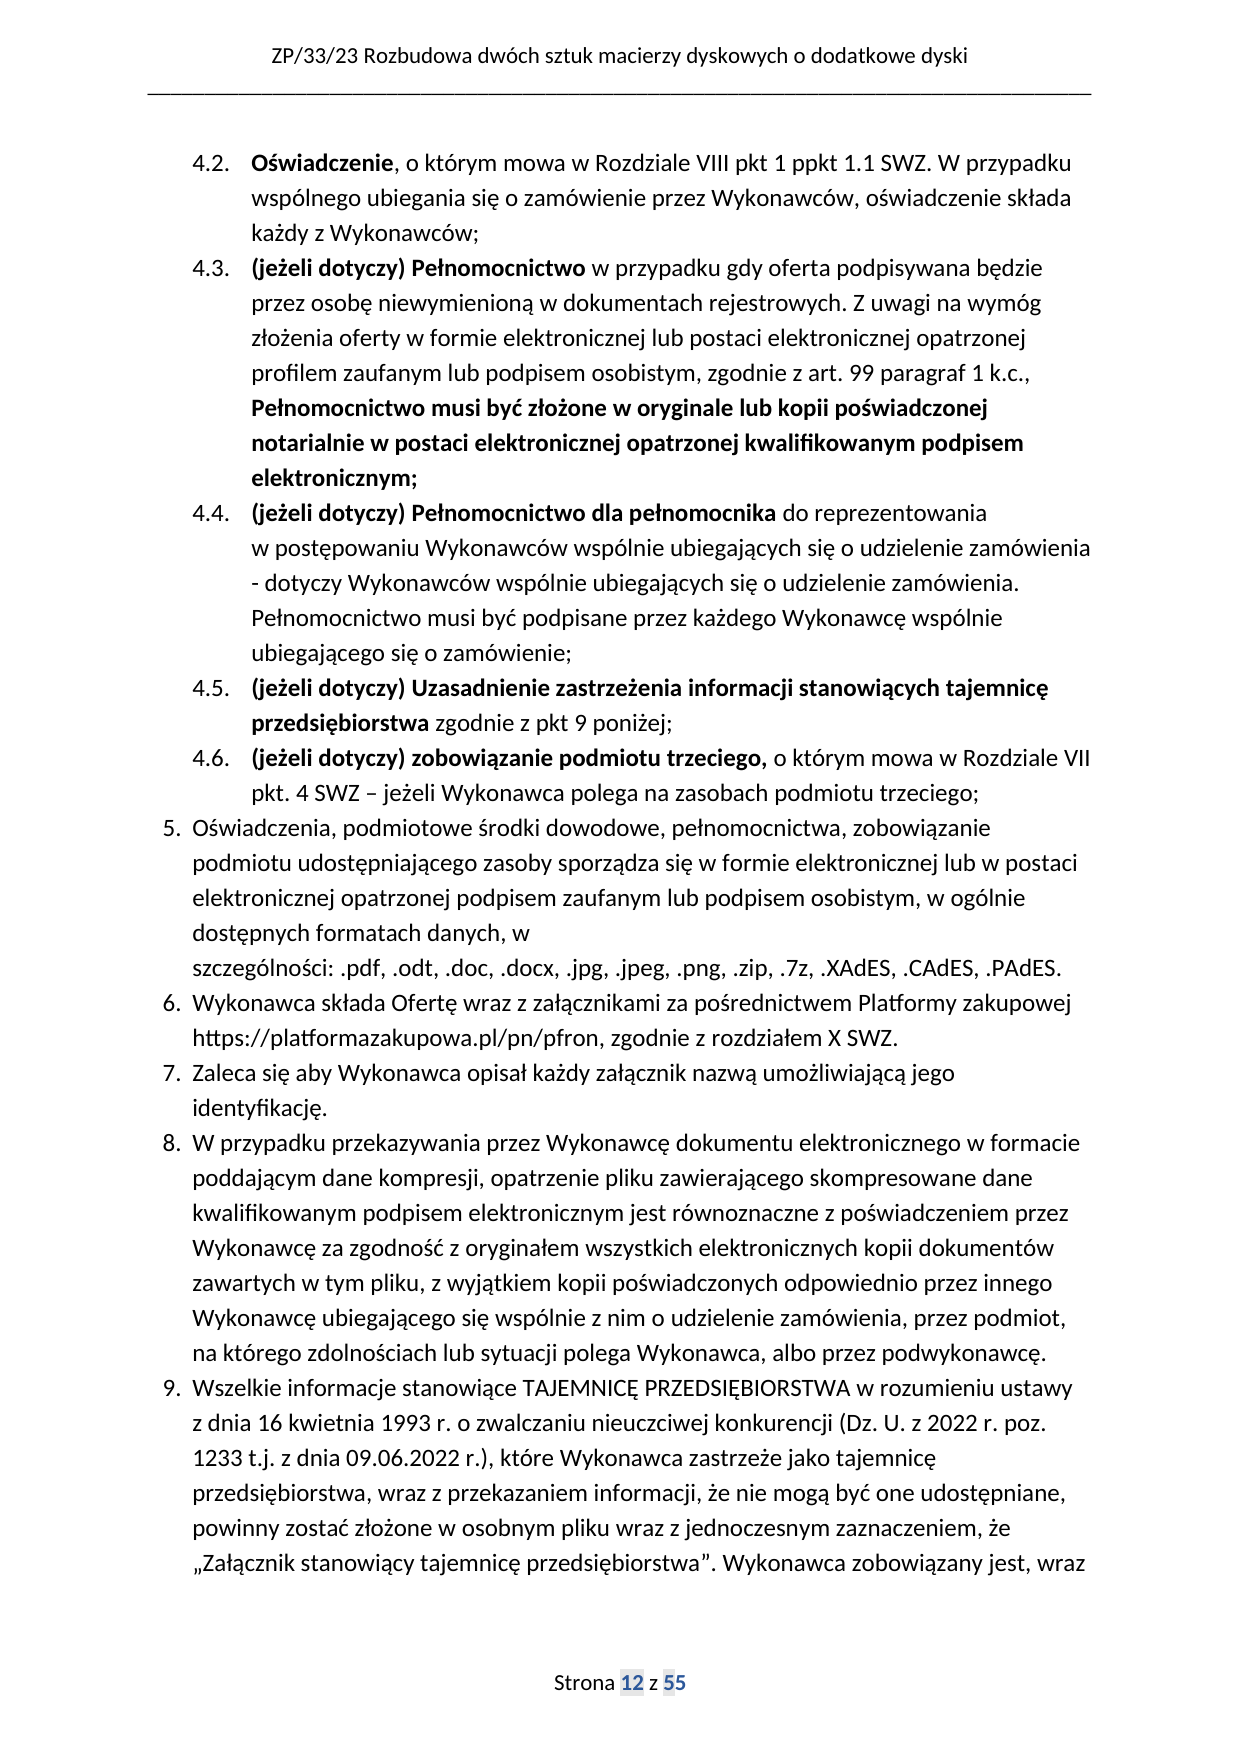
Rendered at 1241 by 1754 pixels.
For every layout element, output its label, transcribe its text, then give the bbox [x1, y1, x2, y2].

list Oświadczenia, podmiotowe środki dowodowe, pełnomocnictwa, zobowiązanie podmiotu udostępniającego zasoby sporządza się w formie elektronicznej lub w postaci elektronicznej opatrzonej podpisem zaufanym lub podpisem osobistym, w ogólnie dostępnych formatach danych, w szczególności: .pdf, .odt, .doc, .docx, .jpg, .jpeg, .png, .zip, .7z, .XAdES, .CAdES, .PAdES. [162, 813, 1093, 983]
list (jeżeli dotyczy) Pełnomocnictwo dla pełnomocnika do reprezentowania w postępowaniu Wykonawców wspólnie ubiegających się o udzielenie zamówienia - dotyczy Wykonawców wspólnie ubiegających się o udzielenie zamówienia. Pełnomocnictwo musi być podpisane przez każdego Wykonawcę wspólnie ubiegającego się o zamówienie; [192, 498, 1093, 668]
list Zaleca się aby Wykonawca opisał każdy załącznik nazwą umożliwiającą jego identyfikację. [162, 1058, 1093, 1123]
list Oświadczenie, o którym mowa w Rozdziale VIII pkt 1 ppkt 1.1 SWZ. W przypadku wspólnego ubiegania się o zamówienie przez Wykonawców, oświadczenie składa każdy z Wykonawców; [192, 148, 1093, 248]
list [162, 1373, 1093, 1578]
list (jeżeli dotyczy) zobowiązanie podmiotu trzeciego, o którym mowa w Rozdziale VII pkt. 4 SWZ – jeżeli Wykonawca polega na zasobach podmiotu trzeciego; [192, 743, 1093, 808]
list (jeżeli dotyczy) Uzasadnienie zastrzeżenia informacji stanowiących tajemnicę przedsiębiorstwa zgodnie z pkt 9 poniżej; [192, 673, 1093, 738]
list W przypadku przekazywania przez Wykonawcę dokumentu elektronicznego w formacie poddającym dane kompresji, opatrzenie pliku zawierającego skompresowane dane kwalifikowanym podpisem elektronicznym jest równoznaczne z poświadczeniem przez Wykonawcę za zgodność z oryginałem wszystkich elektronicznych kopii dokumentów zawartych w tym pliku, z wyjątkiem kopii poświadczonych odpowiednio przez innego Wykonawcę ubiegającego się wspólnie z nim o udzielenie zamówienia, przez podmiot, na którego zdolnościach lub sytuacji polega Wykonawca, albo przez podwykonawcę. [162, 1128, 1093, 1368]
list (jeżeli dotyczy) Pełnomocnictwo w przypadku gdy oferta podpisywana będzie przez osobę niewymienioną w dokumentach rejestrowych. Z uwagi na wymóg złożenia oferty w formie elektronicznej lub postaci elektronicznej opatrzonej profilem zaufanym lub podpisem osobistym, zgodnie z art. 99 paragraf 1 k.c., Pełnomocnictwo musi być złożone w oryginale lub kopii poświadczonej notarialnie w postaci elektronicznej opatrzonej kwalifikowanym podpisem elektronicznym; [192, 253, 1093, 493]
list Wykonawca składa Ofertę wraz z załącznikami za pośrednictwem Platformy zakupowej https://platformazakupowa.pl/pn/pfron, zgodnie z rozdziałem X SWZ. [162, 988, 1093, 1053]
